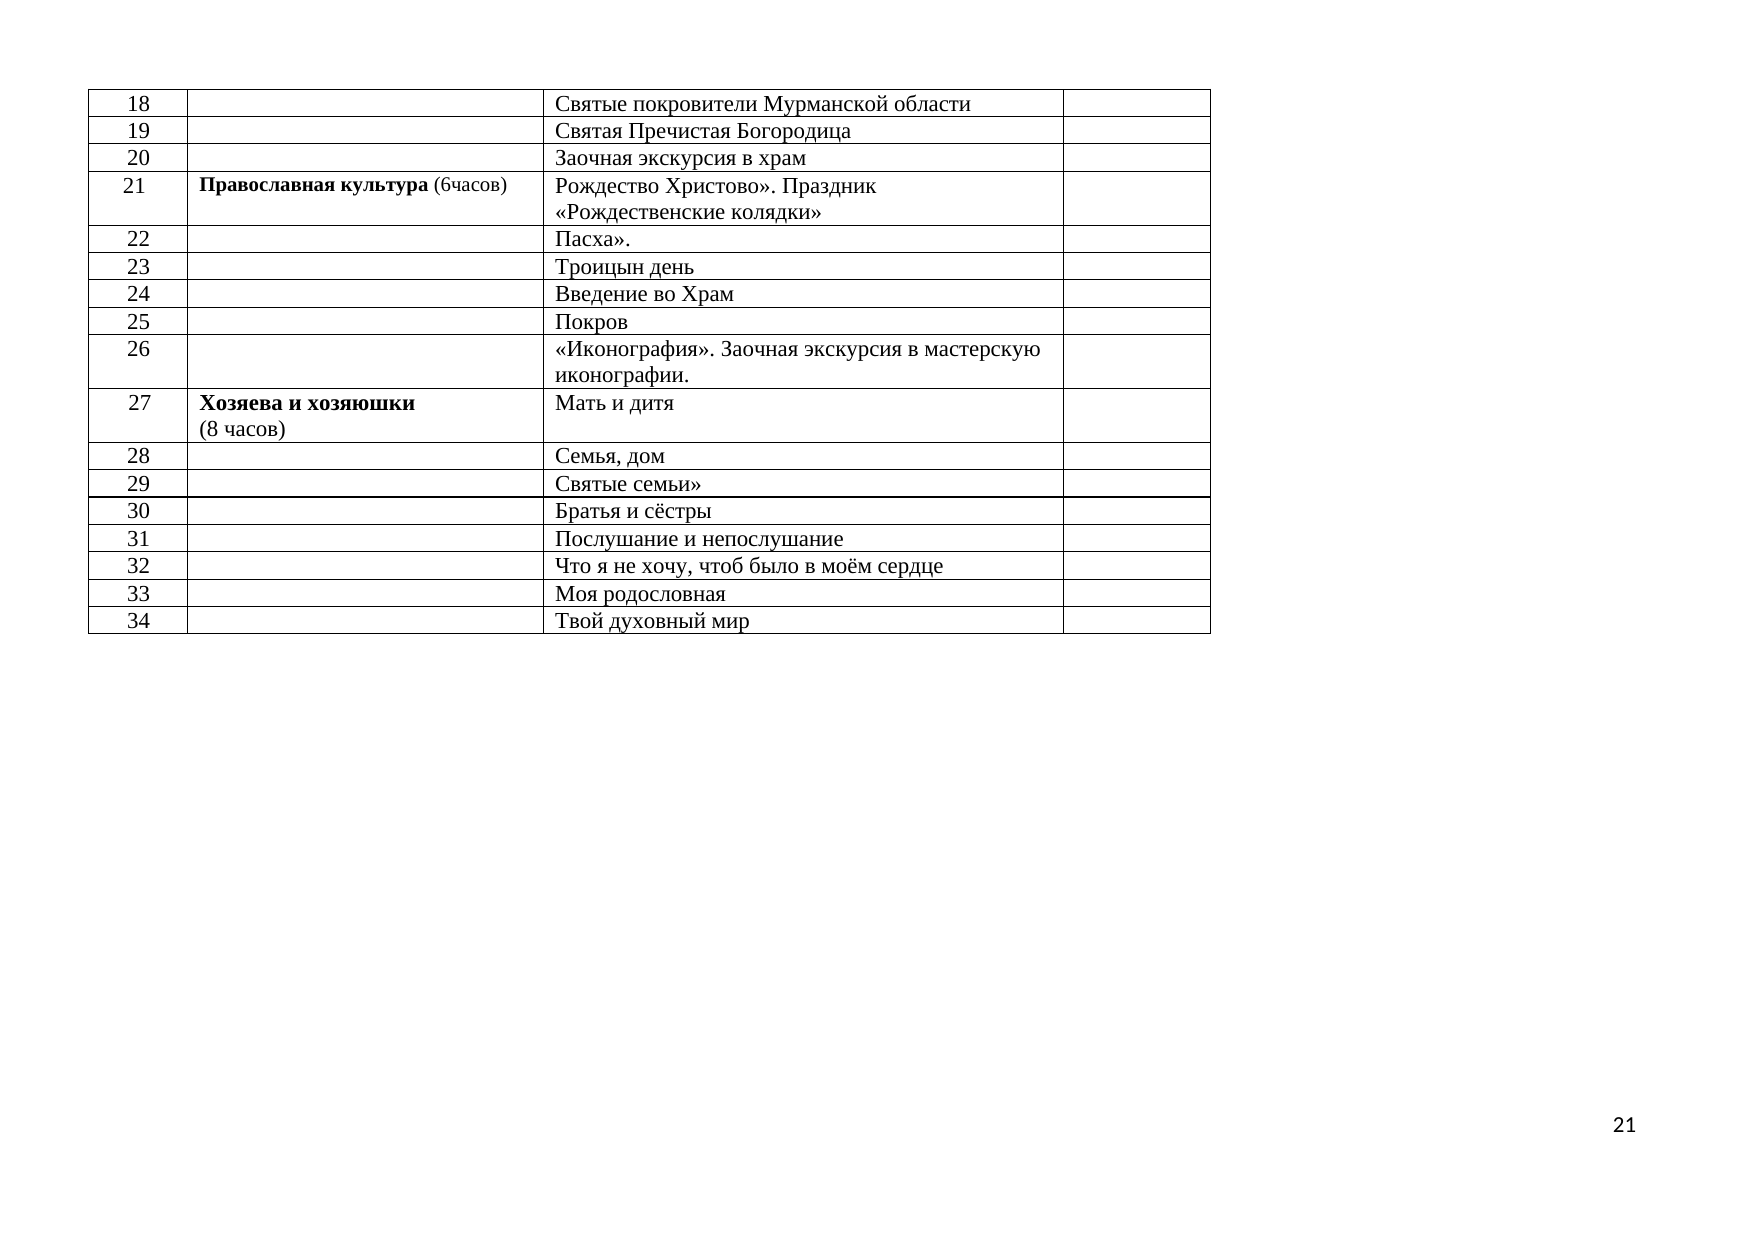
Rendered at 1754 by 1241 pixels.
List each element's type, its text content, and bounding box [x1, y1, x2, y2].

table_cell 28 [89, 443, 187, 469]
table_cell [188, 226, 543, 252]
table_cell [188, 607, 543, 633]
table_cell [1064, 607, 1210, 633]
table_cell Семья, дом [544, 443, 1063, 469]
table_cell 24 [89, 280, 187, 307]
table_cell Троицын день [544, 253, 1063, 279]
table_cell 31 [89, 525, 187, 551]
table_cell [188, 117, 543, 143]
table_cell Покров [544, 308, 1063, 334]
table_cell [1064, 226, 1210, 252]
table_cell [188, 144, 543, 171]
table_cell [188, 552, 543, 578]
table_cell Святая Пречистая Богородица [544, 117, 1063, 143]
table_cell 23 [89, 253, 187, 279]
table_cell [1064, 253, 1210, 279]
table_cell Введение во Храм [544, 280, 1063, 307]
table_cell Пасха». [544, 226, 1063, 252]
table_cell Заочная экскурсия в храм [544, 144, 1063, 171]
table_cell 18 [89, 90, 187, 116]
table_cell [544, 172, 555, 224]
table_cell 19 [89, 117, 187, 143]
table_cell Твой духовный мир [544, 607, 1063, 633]
table_cell [188, 308, 543, 334]
table_cell 30 [89, 498, 187, 524]
table_cell Послушание и непослушание [544, 525, 1063, 551]
table_cell [1064, 580, 1210, 606]
table_cell [188, 253, 543, 279]
table_cell [1064, 335, 1210, 388]
table_cell 29 [89, 470, 187, 496]
table_cell [1064, 498, 1210, 524]
table_cell Братья и сёстры [544, 498, 1063, 524]
table_cell [1064, 525, 1210, 551]
table_cell Мать и дитя [544, 389, 1063, 442]
table_cell [1064, 389, 1210, 442]
table_cell 32 [89, 552, 187, 578]
table_cell Православная культура (6часов) [188, 172, 543, 224]
table_cell Святые покровители Мурманской области [544, 90, 1063, 116]
table_cell [1064, 443, 1210, 469]
table_cell Святые семьи» [544, 470, 1063, 496]
table_cell [1064, 470, 1210, 496]
table_cell 22 [89, 226, 187, 252]
table_cell [188, 90, 543, 116]
table_cell [188, 525, 543, 551]
table_cell [1064, 552, 1210, 578]
table_cell 25 [89, 308, 187, 334]
table_cell [188, 580, 543, 606]
table_cell [1064, 172, 1210, 224]
table_cell [1064, 144, 1210, 171]
table_cell [188, 498, 543, 524]
table_cell [1064, 308, 1210, 334]
table_cell [1064, 280, 1210, 307]
table_cell 27 [89, 389, 187, 442]
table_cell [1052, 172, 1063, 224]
table_cell Моя родословная [544, 580, 1063, 606]
table_cell 21 [89, 172, 187, 224]
table_cell [1064, 90, 1210, 116]
table_cell 34 [89, 607, 187, 633]
table_cell [188, 470, 543, 496]
table_cell [188, 280, 543, 307]
table_cell 20 [89, 144, 187, 171]
table_cell 33 [89, 580, 187, 606]
table_cell «Иконография». Заочная экскурсия в мастерскую иконографии. [544, 335, 1063, 388]
table_cell [1064, 117, 1210, 143]
table_cell [188, 335, 543, 388]
table_cell [188, 443, 543, 469]
table_cell Что я не хочу, чтоб было в моём сердце [544, 552, 1063, 578]
table_cell 26 [89, 335, 187, 388]
